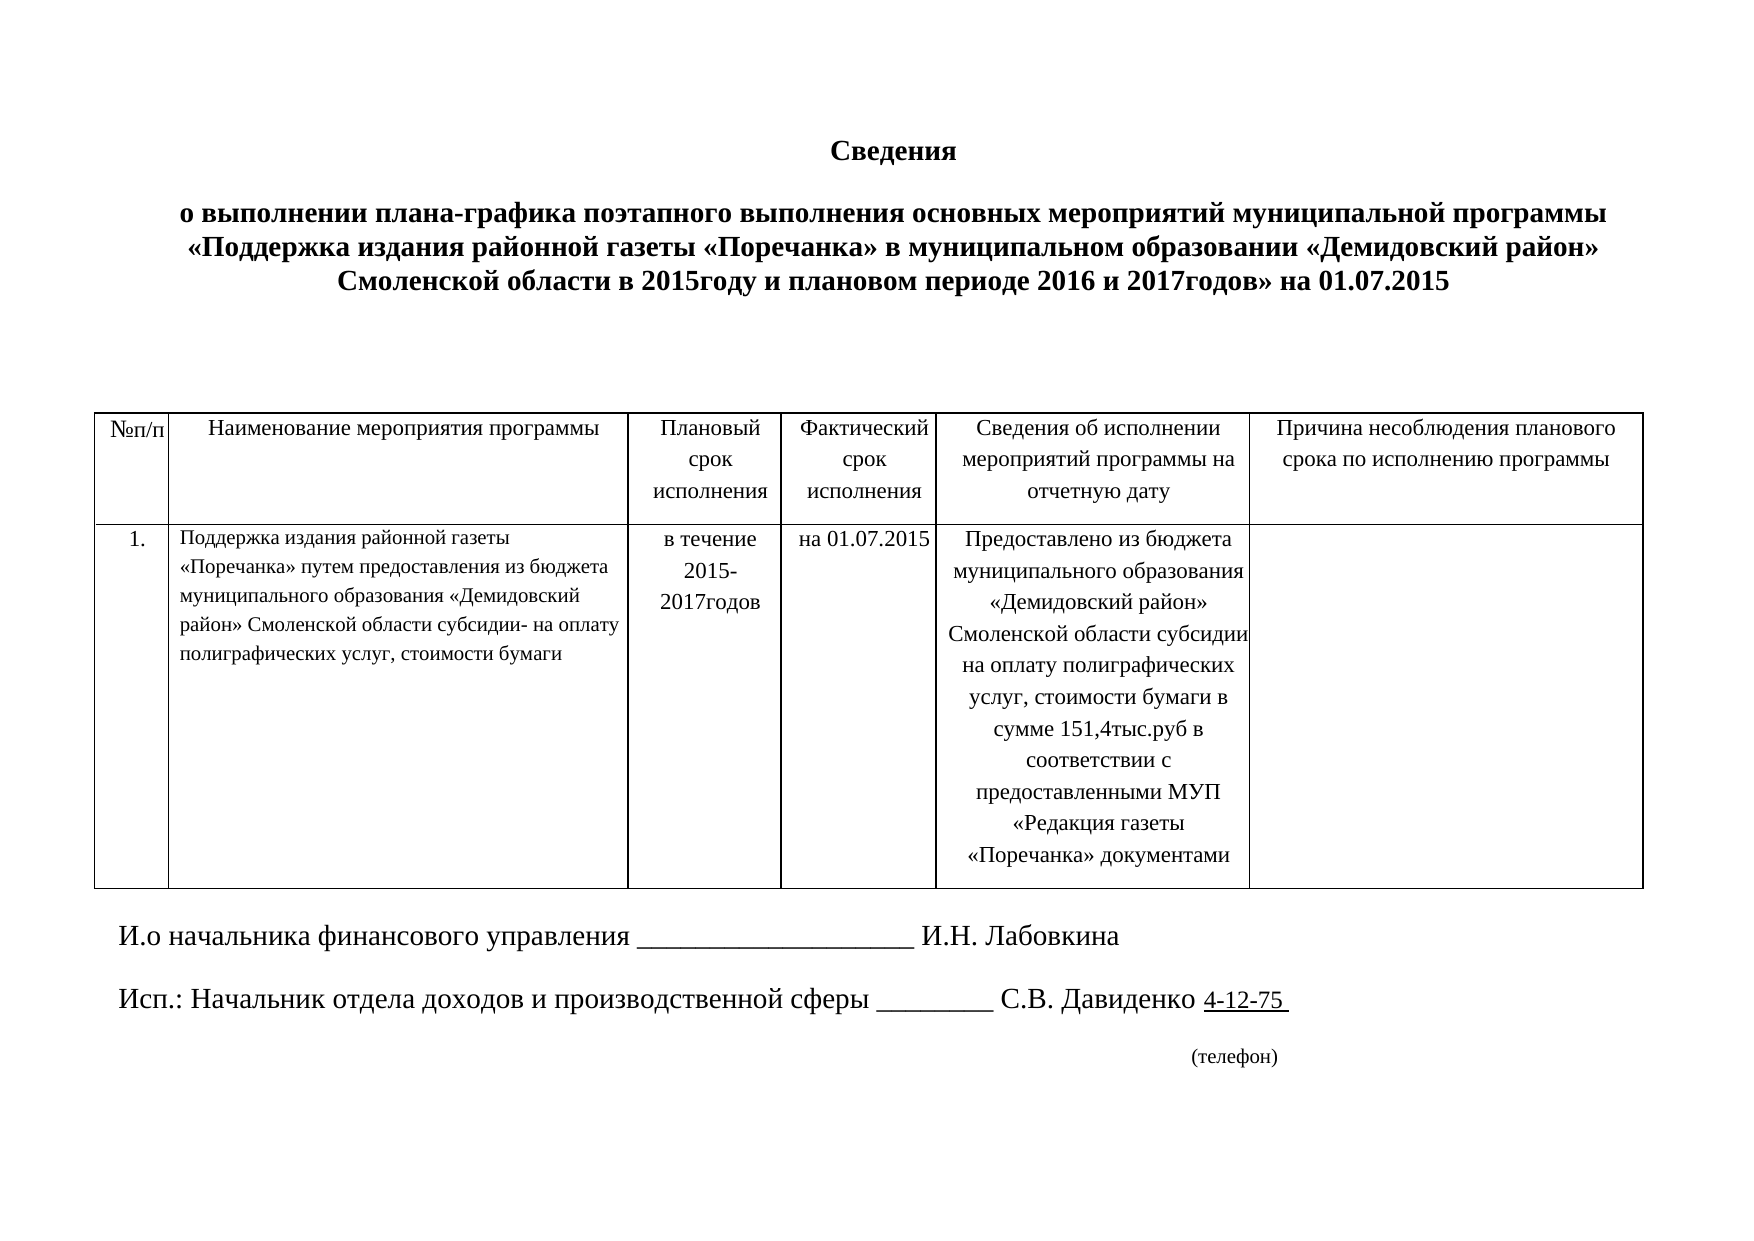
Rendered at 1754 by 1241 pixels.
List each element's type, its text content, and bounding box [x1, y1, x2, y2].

table_header Фактический срок исполнения [782, 414, 935, 524]
table_header Плановый срок исполнения [629, 414, 780, 524]
table_header Причина несоблюдения планового срока по исполнению программы [1250, 414, 1642, 524]
table_header Наименование мероприятия программы [169, 414, 627, 524]
table_cell в течение 2015-2017годов [629, 525, 780, 888]
text Сведения [118, 133, 1668, 166]
table_header №п/п [95, 414, 168, 524]
table_cell 1. [95, 525, 168, 888]
table_cell [1250, 525, 1642, 888]
text И.о начальника финансового управления ___________________ И.Н. Лабовкина [118, 918, 1668, 952]
text (телефон) [118, 1044, 1668, 1068]
text о выполнении плана-графика поэтапного выполнения основных мероприятий муниципальной программы «Поддержка издания районной газеты «Поречанка» в муниципальном образовании «Демидовский район» Смоленской области в 2015году и плановом периоде 2016 и 2017годов» на 01.07.2015 [118, 196, 1668, 296]
table_cell на 01.07.2015 [782, 525, 935, 888]
table_header Сведения об исполнении мероприятий программы на отчетную дату [937, 414, 1249, 524]
table_cell Предоставлено из бюджета муниципального образования «Демидовский район» Смоленской области субсидии на оплату полиграфических услуг, стоимости бумаги в сумме 151,4тыс.руб в соответствии с предоставленными МУП «Редакция газеты «Поречанка» документами [937, 525, 1249, 888]
text Исп.: Начальник отдела доходов и производственной сферы ________ С.В. Давиденко 4-12-75 [118, 981, 1668, 1015]
table_cell Поддержка издания районной газеты «Поречанка» путем предоставления из бюджета муниципального образования «Демидовский район» Смоленской области субсидии- на оплату полиграфических услуг, стоимости бумаги [169, 525, 627, 888]
